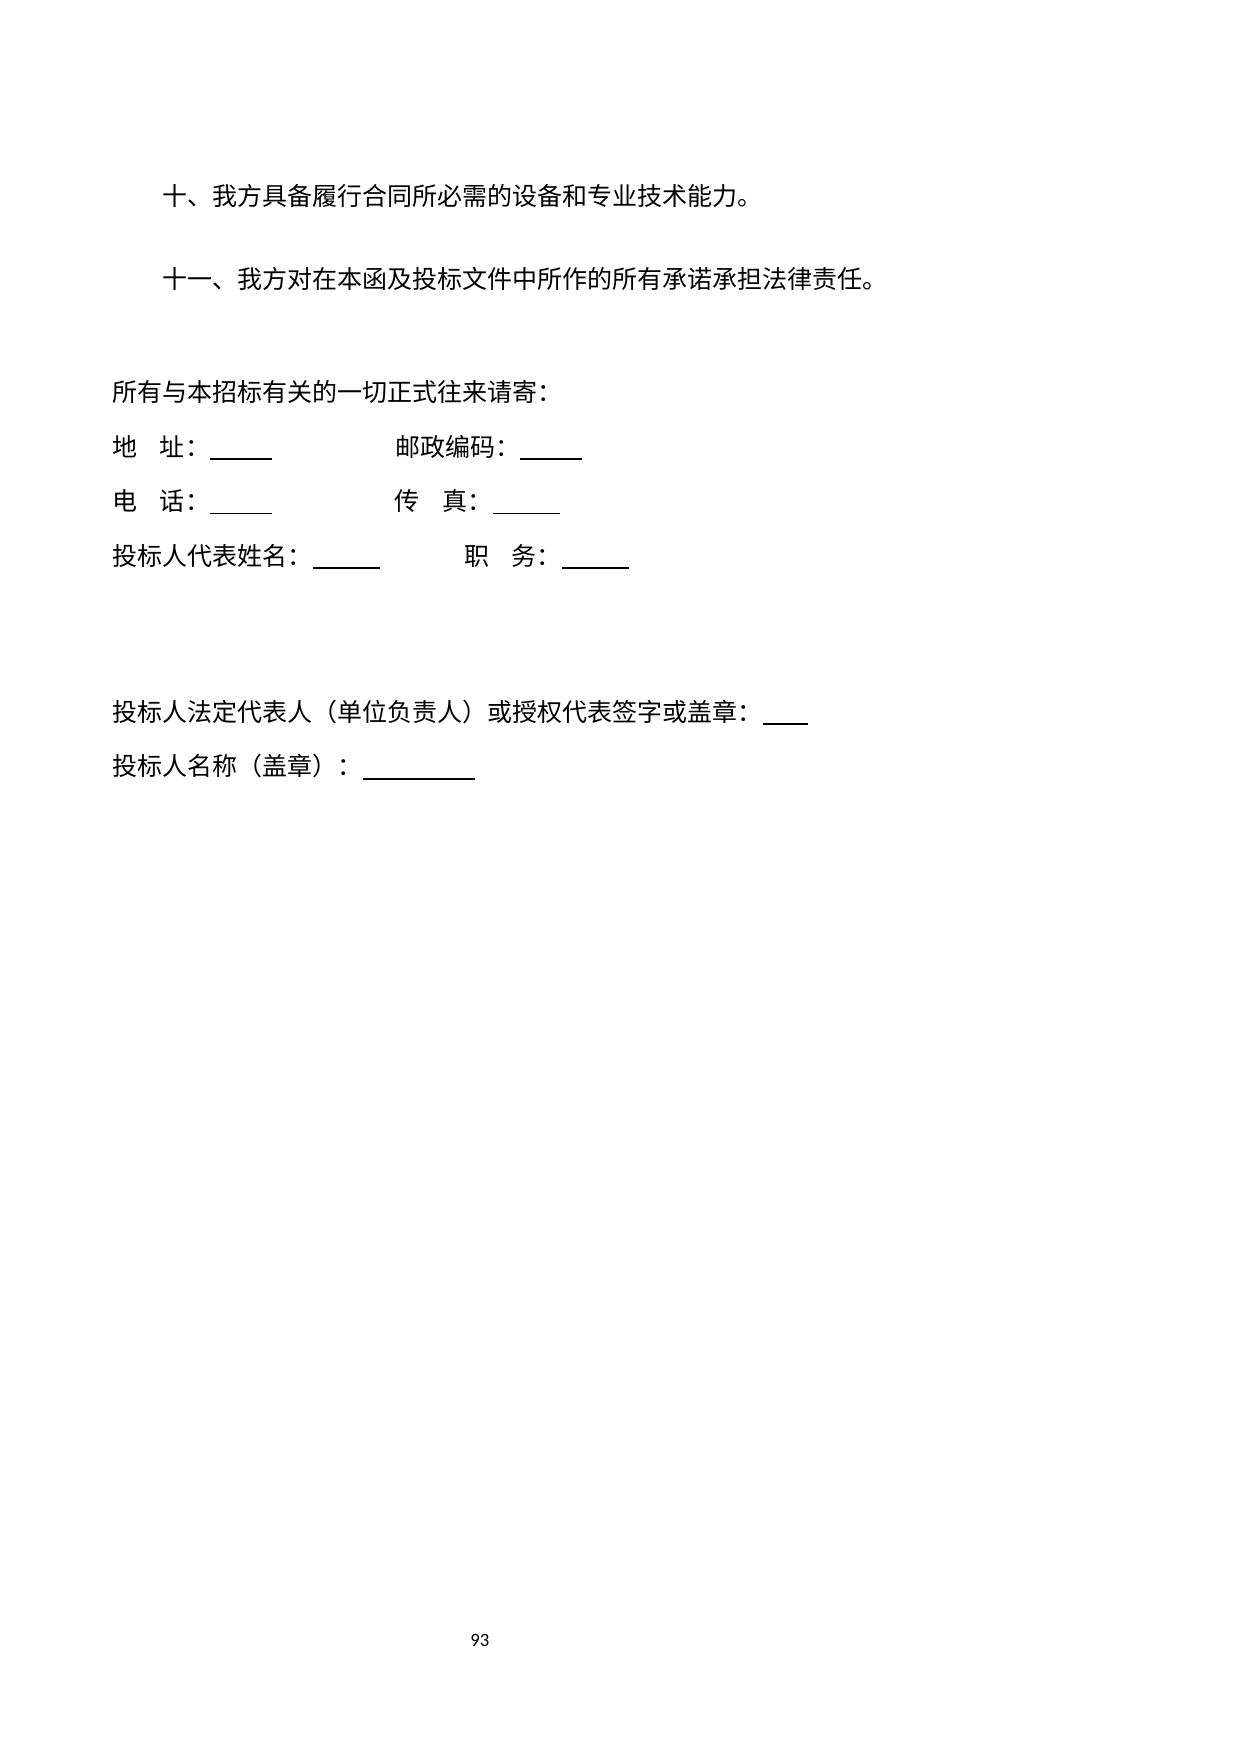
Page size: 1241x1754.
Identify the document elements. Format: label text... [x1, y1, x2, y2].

text 地 址： 邮政编码： [112, 427, 1128, 463]
text 所有与本招标有关的一切正式往来请寄： [112, 373, 1128, 409]
text 十、我方具备履行合同所必需的设备和专业技术能力。 [112, 162, 1128, 227]
text 投标人名称（盖章）： [112, 747, 1128, 783]
text 十一、我方对在本函及投标文件中所作的所有承诺承担法律责任。 [112, 245, 1128, 310]
text 电 话： 传 真： [112, 482, 1128, 518]
text 投标人代表姓名： 职 务： [112, 536, 1128, 572]
text 投标人法定代表人（单位负责人）或授权代表签字或盖章： [112, 692, 1128, 729]
